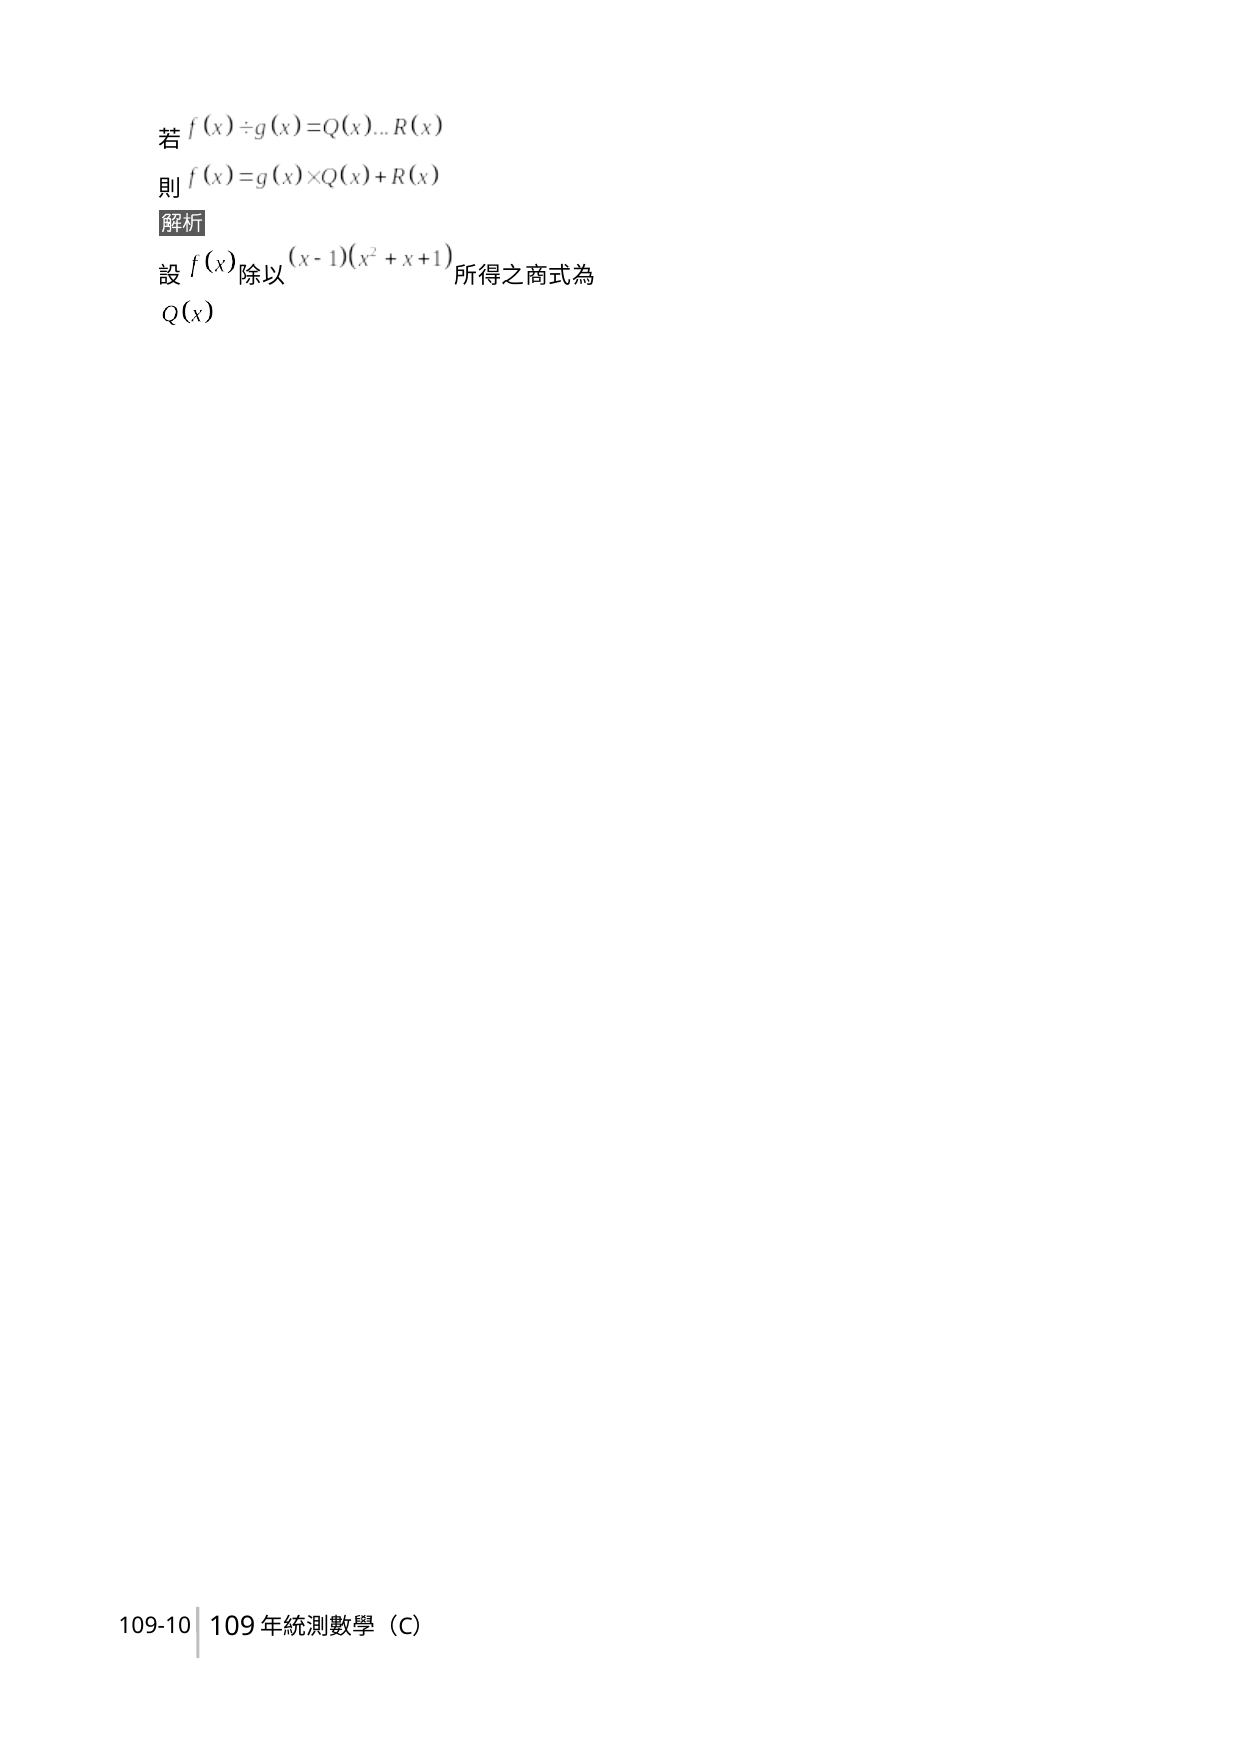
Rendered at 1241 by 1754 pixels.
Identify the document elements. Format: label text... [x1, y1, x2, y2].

text 設除以所得之商式為 [159, 240, 595, 333]
text 若 [159, 110, 595, 154]
text 則 [159, 159, 595, 203]
